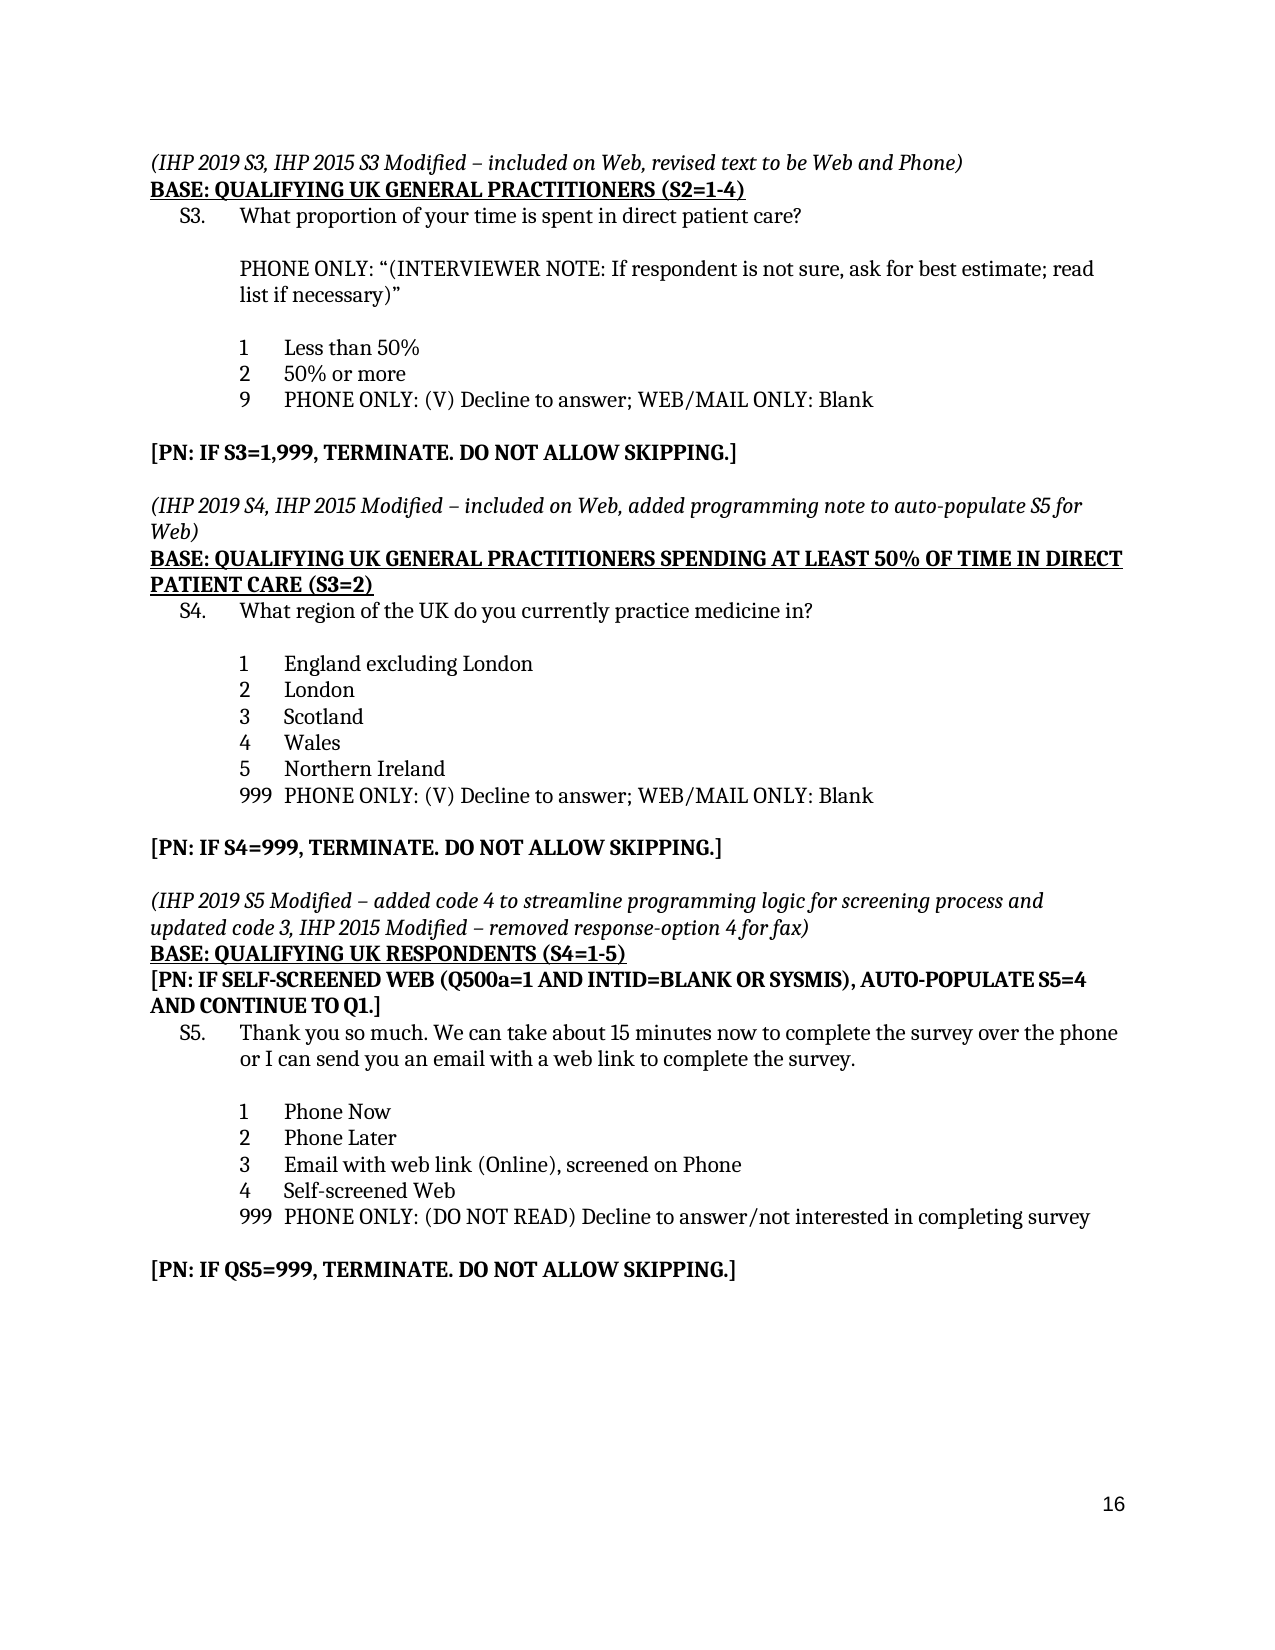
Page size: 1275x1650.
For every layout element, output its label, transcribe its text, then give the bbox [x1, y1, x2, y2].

text PHONE ONLY: “(INTERVIEWER NOTE: If respondent is not sure, ask for best estimate; read list if necessary)” [239, 255, 1125, 308]
text 4 Wales [150, 730, 1125, 756]
text (IHP 2019 S5 Modified – added code 4 to streamline programming logic for screening process and updated code 3, IHP 2015 Modified – removed response-option 4 for fax) [150, 888, 1125, 941]
text [PN: IF S4=999, TERMINATE. DO NOT ALLOW SKIPPING.] [150, 835, 1125, 862]
text 2 Phone Later [150, 1125, 1125, 1151]
text (IHP 2019 S3, IHP 2015 S3 Modified – included on Web, revised text to be Web and Phone) [150, 150, 1125, 176]
text 5 Northern Ireland [150, 756, 1125, 782]
text 2 50% or more [150, 361, 1125, 387]
text S3. What proportion of your time is spent in direct patient care? [150, 203, 1125, 229]
text BASE: QUALIFYING UK GENERAL PRACTITIONERS SPENDING AT LEAST 50% OF TIME IN DIRECT PATIENT CARE (S3=2) [150, 545, 1125, 598]
text 2 London [150, 677, 1125, 703]
text 4 Self-screened Web [150, 1178, 1125, 1204]
text 9 PHONE ONLY: (V) Decline to answer; WEB/MAIL ONLY: Blank [150, 387, 1125, 413]
text BASE: QUALIFYING UK GENERAL PRACTITIONERS (S2=1-4) [150, 176, 1125, 203]
text S4. What region of the UK do you currently practice medicine in? [150, 598, 1125, 624]
text S5. Thank you so much. We can take about 15 minutes now to complete the survey over the phone or I can send you an email with a web link to complete the survey. [150, 1020, 1125, 1072]
text [PN: IF S3=1,999, TERMINATE. DO NOT ALLOW SKIPPING.] [150, 440, 1125, 466]
text 3 Scotland [150, 703, 1125, 730]
text [PN: IF SELF-SCREENED WEB (Q500a=1 AND INTID=BLANK OR SYSMIS), AUTO-POPULATE S5=4 AND CONTINUE TO Q1.] [150, 967, 1125, 1020]
text 3 Email with web link (Online), screened on Phone [150, 1151, 1125, 1178]
text 999 PHONE ONLY: (V) Decline to answer; WEB/MAIL ONLY: Blank [150, 782, 1125, 809]
text BASE: QUALIFYING UK RESPONDENTS (S4=1-5) [150, 941, 1125, 967]
text 1 England excluding London [150, 651, 1125, 677]
text 1 Phone Now [150, 1099, 1125, 1125]
text [PN: IF QS5=999, TERMINATE. DO NOT ALLOW SKIPPING.] [150, 1257, 1125, 1283]
text (IHP 2019 S4, IHP 2015 Modified – included on Web, added programming note to auto-populate S5 for Web) [150, 493, 1125, 545]
text 999 PHONE ONLY: (DO NOT READ) Decline to answer/not interested in completing survey [150, 1204, 1125, 1231]
text 1 Less than 50% [150, 334, 1125, 361]
